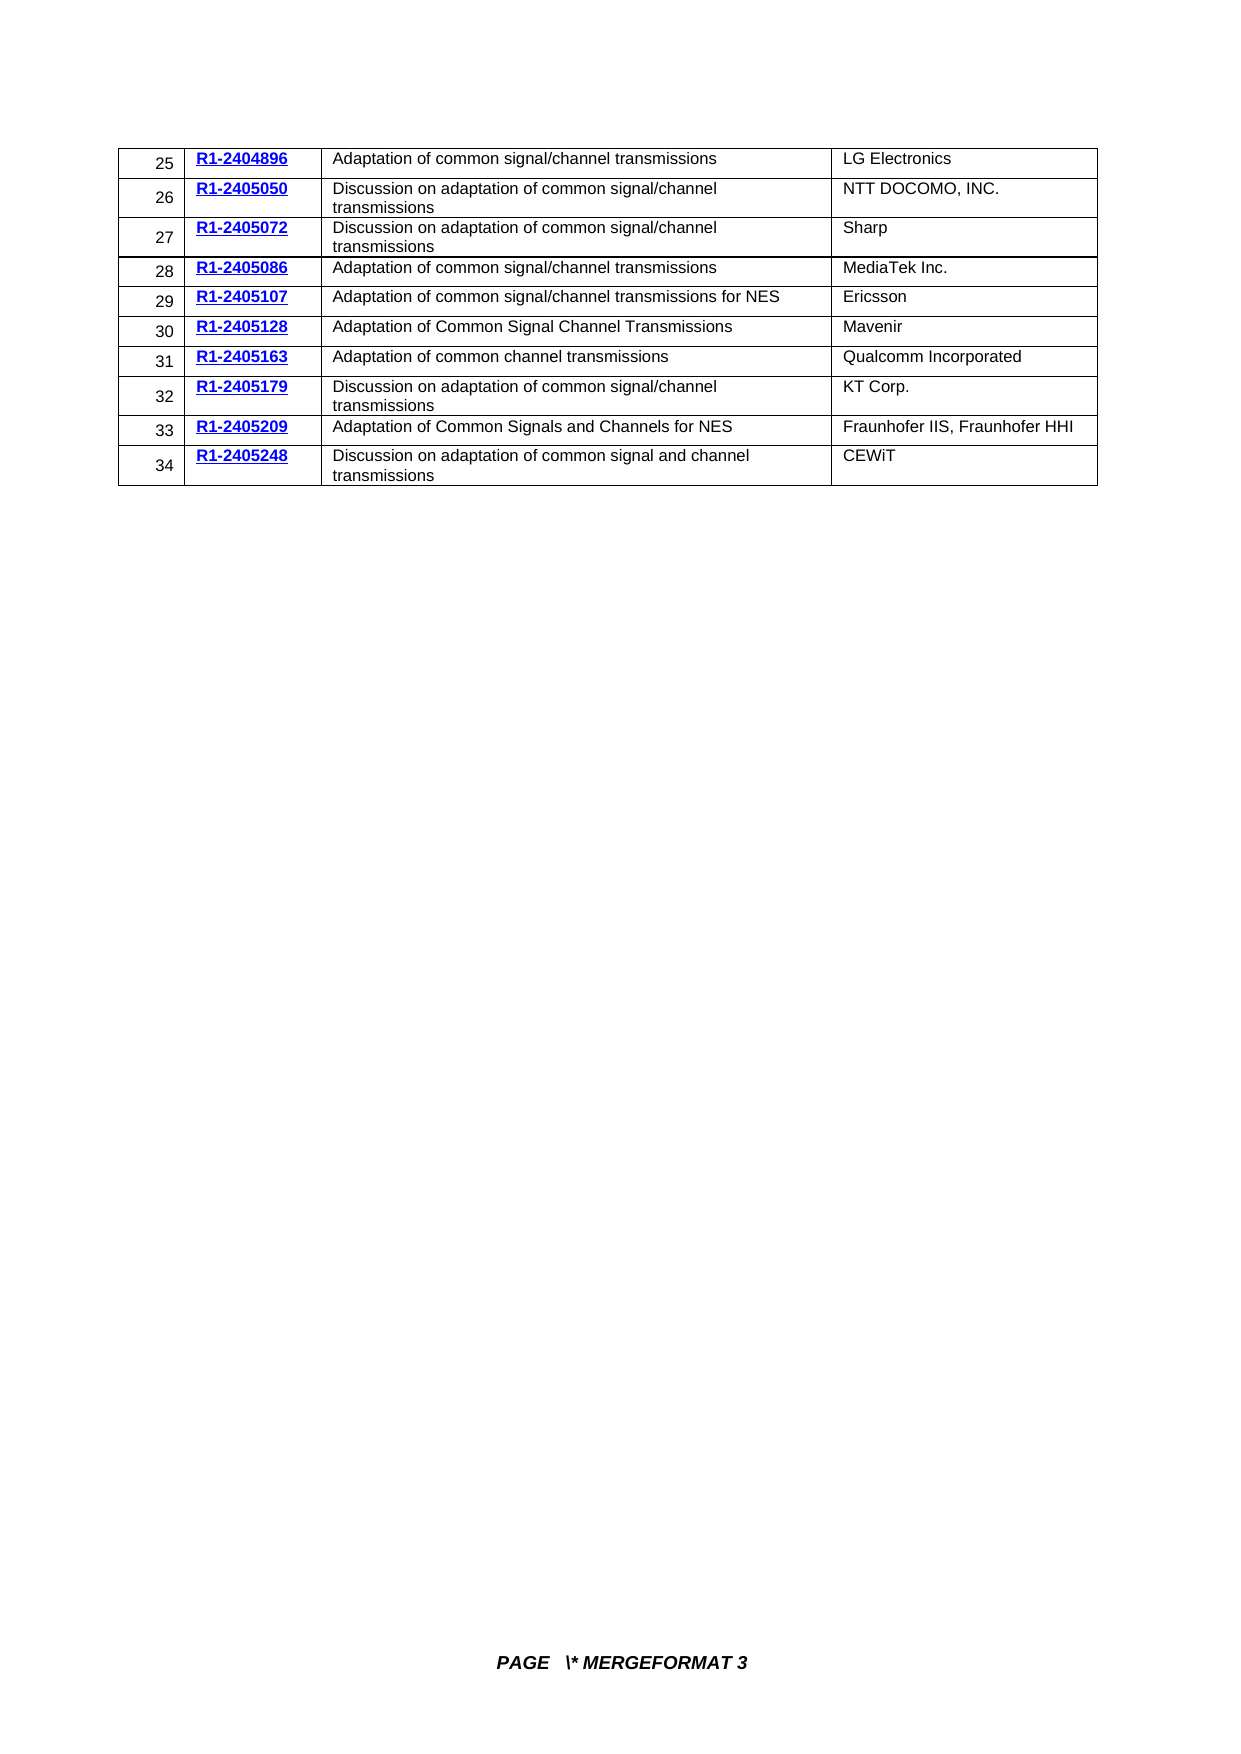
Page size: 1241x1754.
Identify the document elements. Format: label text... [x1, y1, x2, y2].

table_cell NTT DOCOMO, INC. [832, 179, 1097, 217]
table_cell Qualcomm Incorporated [832, 347, 1097, 376]
table_cell Adaptation of common signal/channel transmissions [322, 258, 831, 286]
table_cell LG Electronics [832, 149, 1097, 178]
table_cell 26 [119, 179, 184, 217]
table_cell R1-2405072 [185, 218, 321, 256]
table_cell 25 [119, 149, 184, 178]
table_cell Sharp [832, 218, 1097, 256]
table_cell Mavenir [832, 317, 1097, 346]
table_cell MediaTek Inc. [832, 258, 1097, 286]
table_cell 33 [119, 416, 184, 445]
table_cell 34 [119, 446, 184, 484]
table_cell R1-2405050 [185, 179, 321, 217]
table_cell Adaptation of common channel transmissions [322, 347, 831, 376]
table_cell 32 [119, 377, 184, 415]
table_cell Discussion on adaptation of common signal and channel transmissions [322, 446, 831, 484]
table_cell Discussion on adaptation of common signal/channel transmissions [322, 377, 831, 415]
table_cell Fraunhofer IIS, Fraunhofer HHI [832, 416, 1097, 445]
table_cell KT Corp. [832, 377, 1097, 415]
table_cell CEWiT [832, 446, 1097, 484]
table_cell Adaptation of common signal/channel transmissions for NES [322, 287, 831, 316]
table_cell Discussion on adaptation of common signal/channel transmissions [322, 218, 831, 256]
table_cell R1-2405086 [185, 258, 321, 286]
table_cell 29 [119, 287, 184, 316]
table_cell R1-2405179 [185, 377, 321, 415]
table_cell 28 [119, 258, 184, 286]
table_cell Adaptation of common signal/channel transmissions [322, 149, 831, 178]
table_cell 31 [119, 347, 184, 376]
table_cell Ericsson [832, 287, 1097, 316]
table_cell R1-2405163 [185, 347, 321, 376]
table_cell R1-2405248 [185, 446, 321, 484]
table_cell 30 [119, 317, 184, 346]
table_cell Discussion on adaptation of common signal/channel transmissions [322, 179, 831, 217]
table_cell Adaptation of Common Signals and Channels for NES [322, 416, 831, 445]
table_cell R1-2405107 [185, 287, 321, 316]
table_cell R1-2404896 [185, 149, 321, 178]
table_cell R1-2405128 [185, 317, 321, 346]
table_cell Adaptation of Common Signal Channel Transmissions [322, 317, 831, 346]
table_cell R1-2405209 [185, 416, 321, 445]
table_cell 27 [119, 218, 184, 256]
